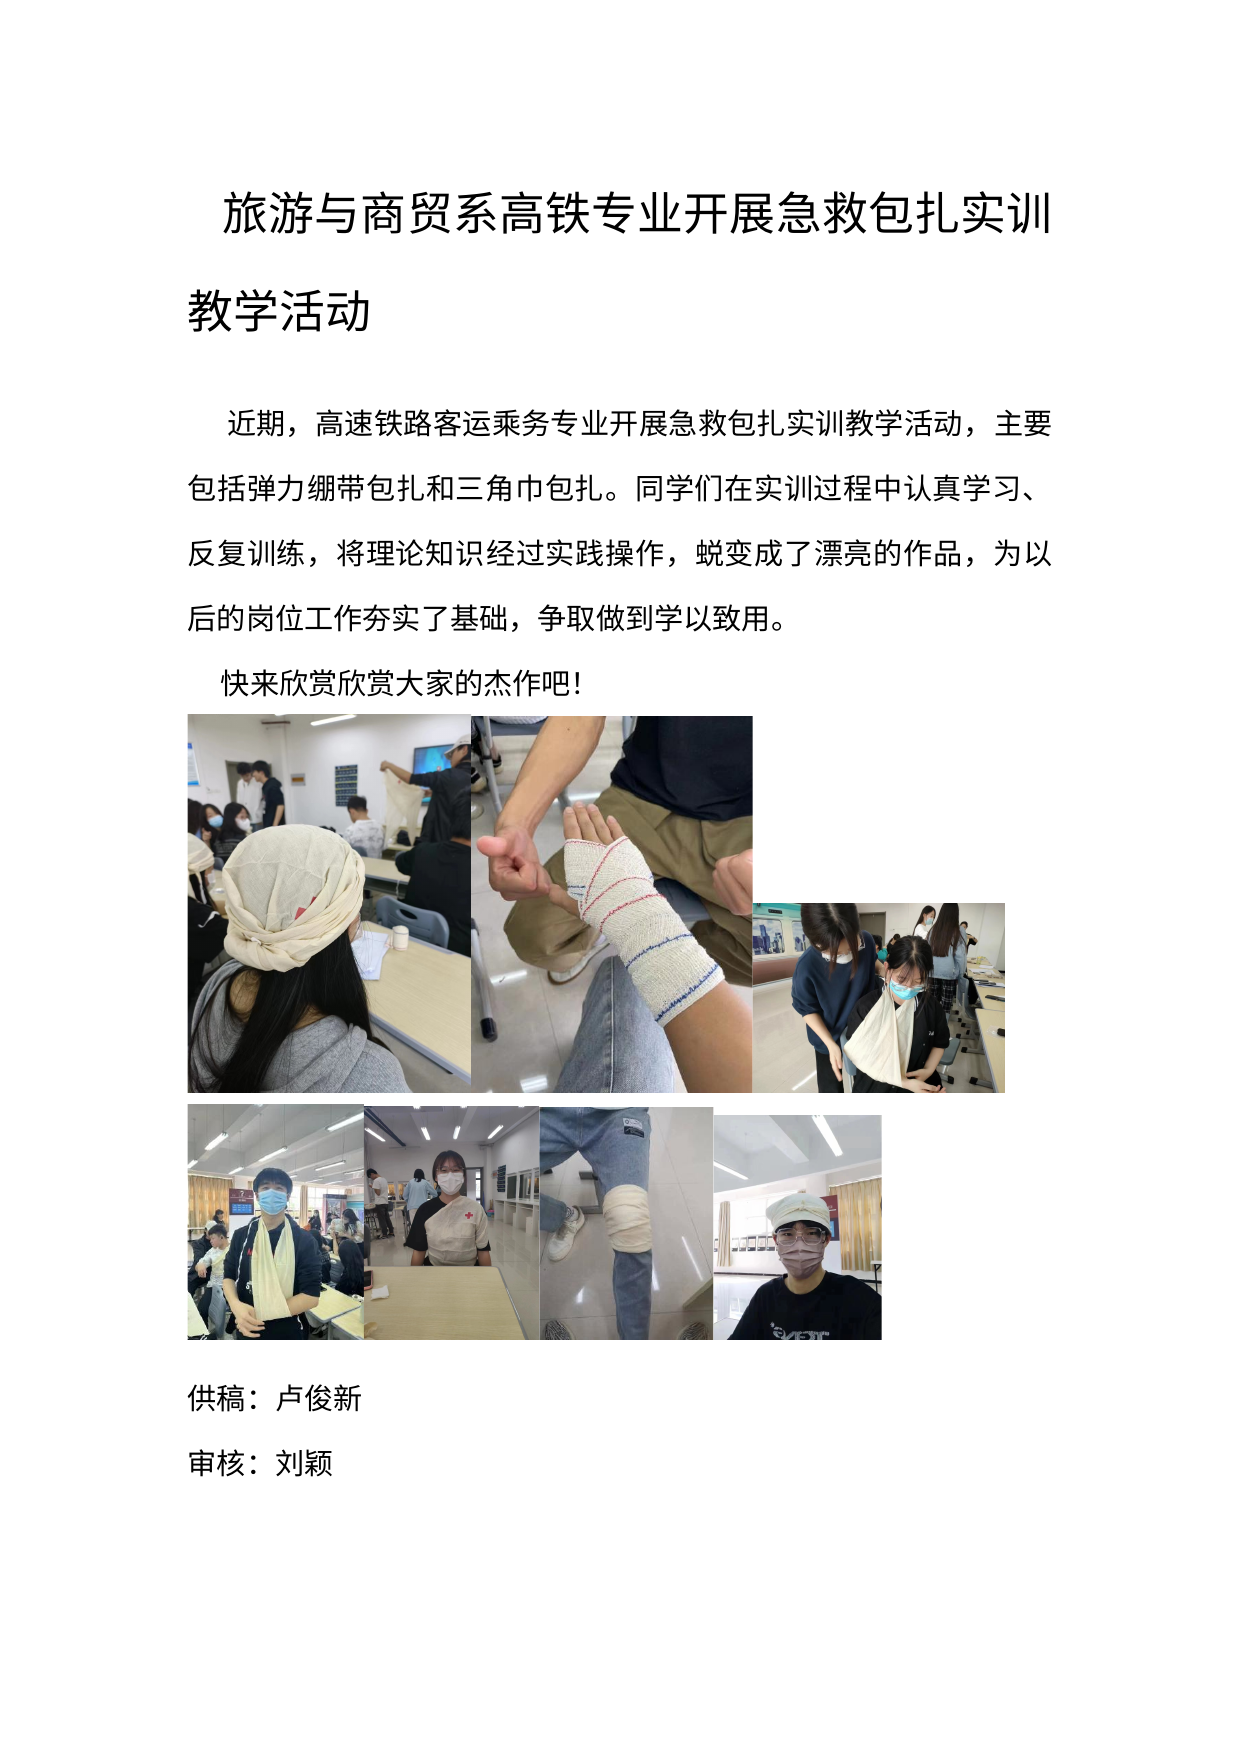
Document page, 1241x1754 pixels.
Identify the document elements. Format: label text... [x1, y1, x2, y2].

text 近期，高速铁路客运乘务专业开展急救包扎实训教学活动，主要包括弹力绷带包扎和三角巾包扎。同学们在实训过程中认真学习、反复训练，将理论知识经过实践操作，蜕变成了漂亮的作品，为以后的岗位工作夯实了基础，争取做到学以致用。 [187, 389, 1053, 649]
picture [187, 1104, 882, 1340]
text 审核：刘颖 [187, 1429, 1053, 1494]
text 快来欣赏欣赏大家的杰作吧！ [187, 649, 1053, 714]
picture [187, 714, 1005, 1093]
text 供稿：卢俊新 [187, 1364, 1053, 1429]
text 旅游与商贸系高铁专业开展急救包扎实训教学活动 [187, 162, 1053, 357]
